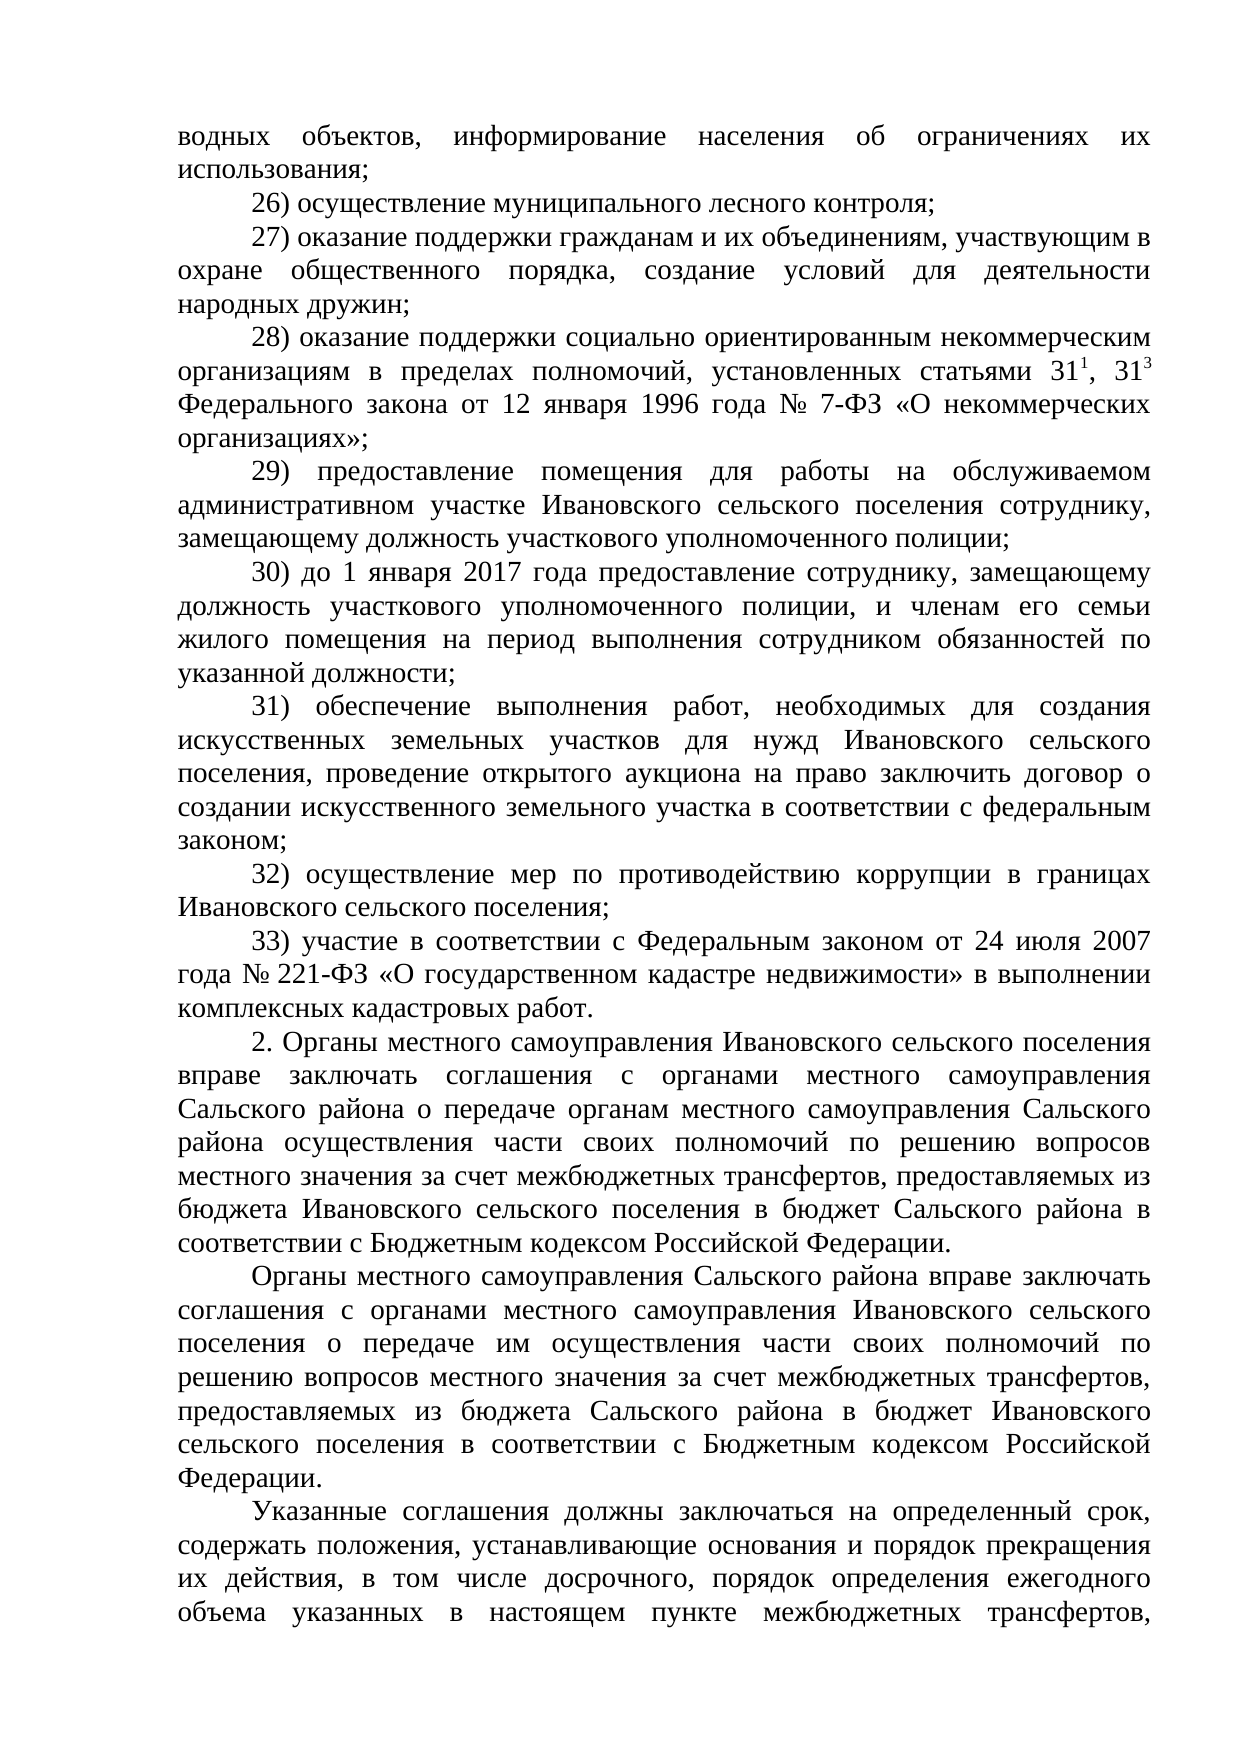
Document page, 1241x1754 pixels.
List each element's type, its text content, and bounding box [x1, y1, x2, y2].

text 29) предоставление помещения для работы на обслуживаемом административном участке Ивановского сельского поселения сотруднику, замещающему должность участкового уполномоченного полиции; [177, 453, 1152, 554]
text 31) обеспечение выполнения работ, необходимых для создания искусственных земельных участков для нужд Ивановского сельского поселения, проведение открытого аукциона на право заключить договор о создании искусственного земельного участка в соответствии с федеральным законом; [177, 688, 1152, 856]
text Органы местного самоуправления Сальского района вправе заключать соглашения с органами местного самоуправления Ивановского сельского поселения о передаче им осуществления части своих полномочий по решению вопросов местного значения за счет межбюджетных трансфертов, предоставляемых из бюджета Сальского района в бюджет Ивановского сельского поселения в соответствии с Бюджетным кодексом Российской Федерации. [177, 1258, 1152, 1493]
text 30) до 1 января 2017 года предоставление сотруднику, замещающему должность участкового уполномоченного полиции, и членам его семьи жилого помещения на период выполнения сотрудником обязанностей по указанной должности; [177, 554, 1152, 688]
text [177, 1493, 1152, 1627]
text 26) осуществление муниципального лесного контроля; [177, 185, 1152, 219]
text 33) участие в соответствии с Федеральным законом от 24 июля 2007 года № 221-ФЗ «О государственном кадастре недвижимости» в выполнении комплексных кадастровых работ. [177, 923, 1152, 1024]
text 27) оказание поддержки гражданам и их объединениям, участвующим в охране общественного порядка, создание условий для деятельности народных дружин; [177, 219, 1152, 319]
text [177, 118, 1152, 185]
text 2. Органы местного самоуправления Ивановского сельского поселения вправе заключать соглашения с органами местного самоуправления Сальского района о передаче органам местного самоуправления Сальского района осуществления части своих полномочий по решению вопросов местного значения за счет межбюджетных трансфертов, предоставляемых из бюджета Ивановского сельского поселения в бюджет Сальского района в соответствии с Бюджетным кодексом Российской Федерации. [177, 1024, 1152, 1258]
text 32) осуществление мер по противодействию коррупции в границах Ивановского сельского поселения; [177, 856, 1152, 923]
text 28) оказание поддержки социально ориентированным некоммерческим организациям в пределах полномочий, установленных статьями 311, 313 Федерального закона от 12 января 1996 года № 7-ФЗ «О некоммерческих организациях»; [177, 319, 1152, 453]
